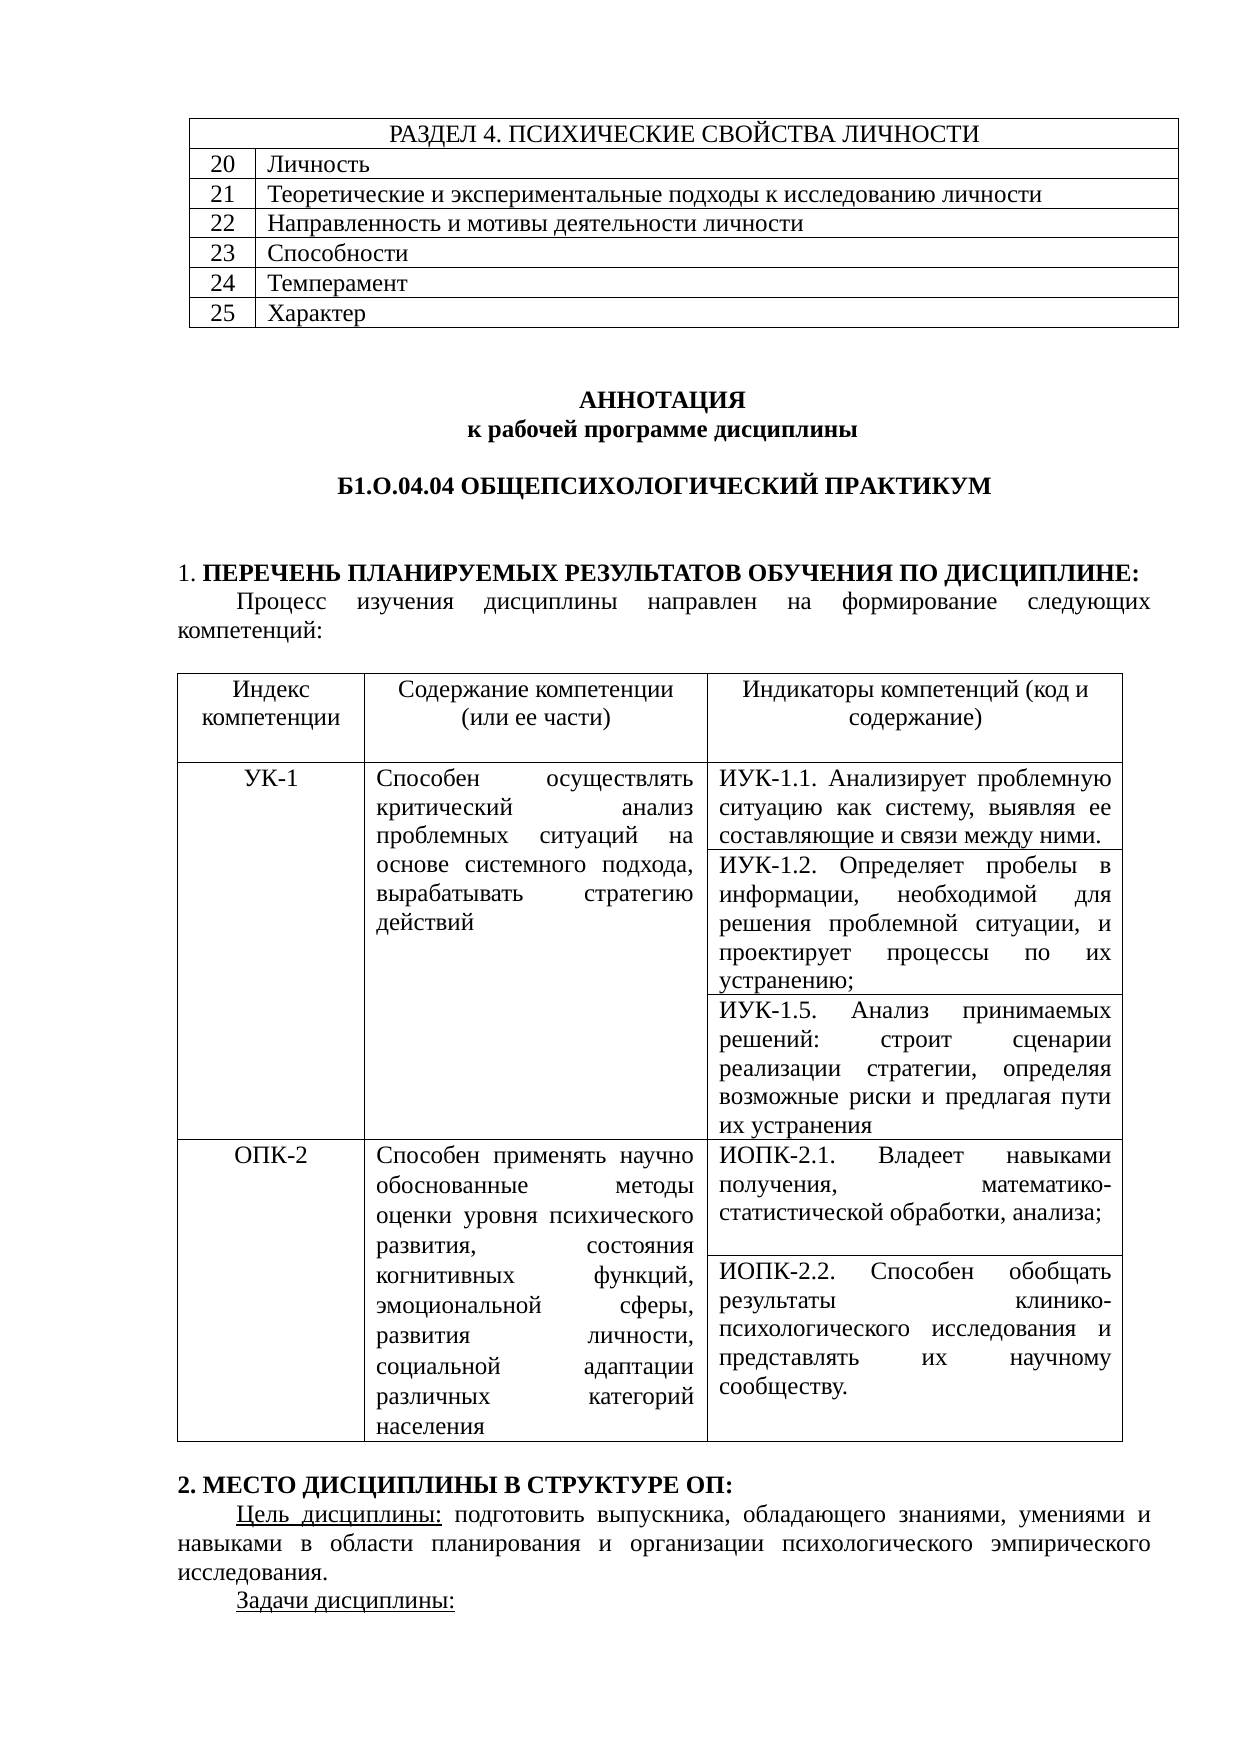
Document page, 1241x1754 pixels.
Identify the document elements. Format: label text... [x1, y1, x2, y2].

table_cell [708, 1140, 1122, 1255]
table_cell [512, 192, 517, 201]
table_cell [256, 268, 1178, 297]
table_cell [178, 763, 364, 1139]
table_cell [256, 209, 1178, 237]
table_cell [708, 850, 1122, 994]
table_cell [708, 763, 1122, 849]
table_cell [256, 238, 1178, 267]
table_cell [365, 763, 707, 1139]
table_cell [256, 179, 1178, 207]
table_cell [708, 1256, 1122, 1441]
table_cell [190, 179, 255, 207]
text АННОТАЦИЯ [173, 385, 1152, 414]
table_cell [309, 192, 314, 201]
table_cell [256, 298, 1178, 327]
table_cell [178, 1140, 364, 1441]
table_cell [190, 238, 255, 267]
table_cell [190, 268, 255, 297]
text Б1.О.04.04 ОБЩЕПСИХОЛОГИЧЕСКИЙ ПРАКТИКУМ [177, 471, 1152, 500]
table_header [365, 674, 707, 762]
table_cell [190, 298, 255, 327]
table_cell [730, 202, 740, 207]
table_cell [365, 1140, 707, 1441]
text 1. ПЕРЕЧЕНЬ ПЛАНИРУЕМЫХ РЕЗУЛЬТАТОВ ОБУЧЕНИЯ ПО ДИСЦИПЛИНЕ: [177, 558, 1152, 586]
text к рабочей программе дисциплины [173, 414, 1152, 443]
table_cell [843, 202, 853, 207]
text Процесс изучения дисциплины направлен на формирование следующих компетенций: [177, 586, 1152, 644]
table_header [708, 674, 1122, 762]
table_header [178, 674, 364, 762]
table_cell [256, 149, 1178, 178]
text Задачи дисциплины: [177, 1586, 1152, 1614]
text Цель дисциплины: подготовить выпускника, обладающего знаниями, умениями и навыками в области планирования и организации психологического эмпирического исследования. [177, 1499, 1152, 1586]
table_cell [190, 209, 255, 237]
text 2. Место дисциплины в структуре ОП: [177, 1471, 1152, 1499]
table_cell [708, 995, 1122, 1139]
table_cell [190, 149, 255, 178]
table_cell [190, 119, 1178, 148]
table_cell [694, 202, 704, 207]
